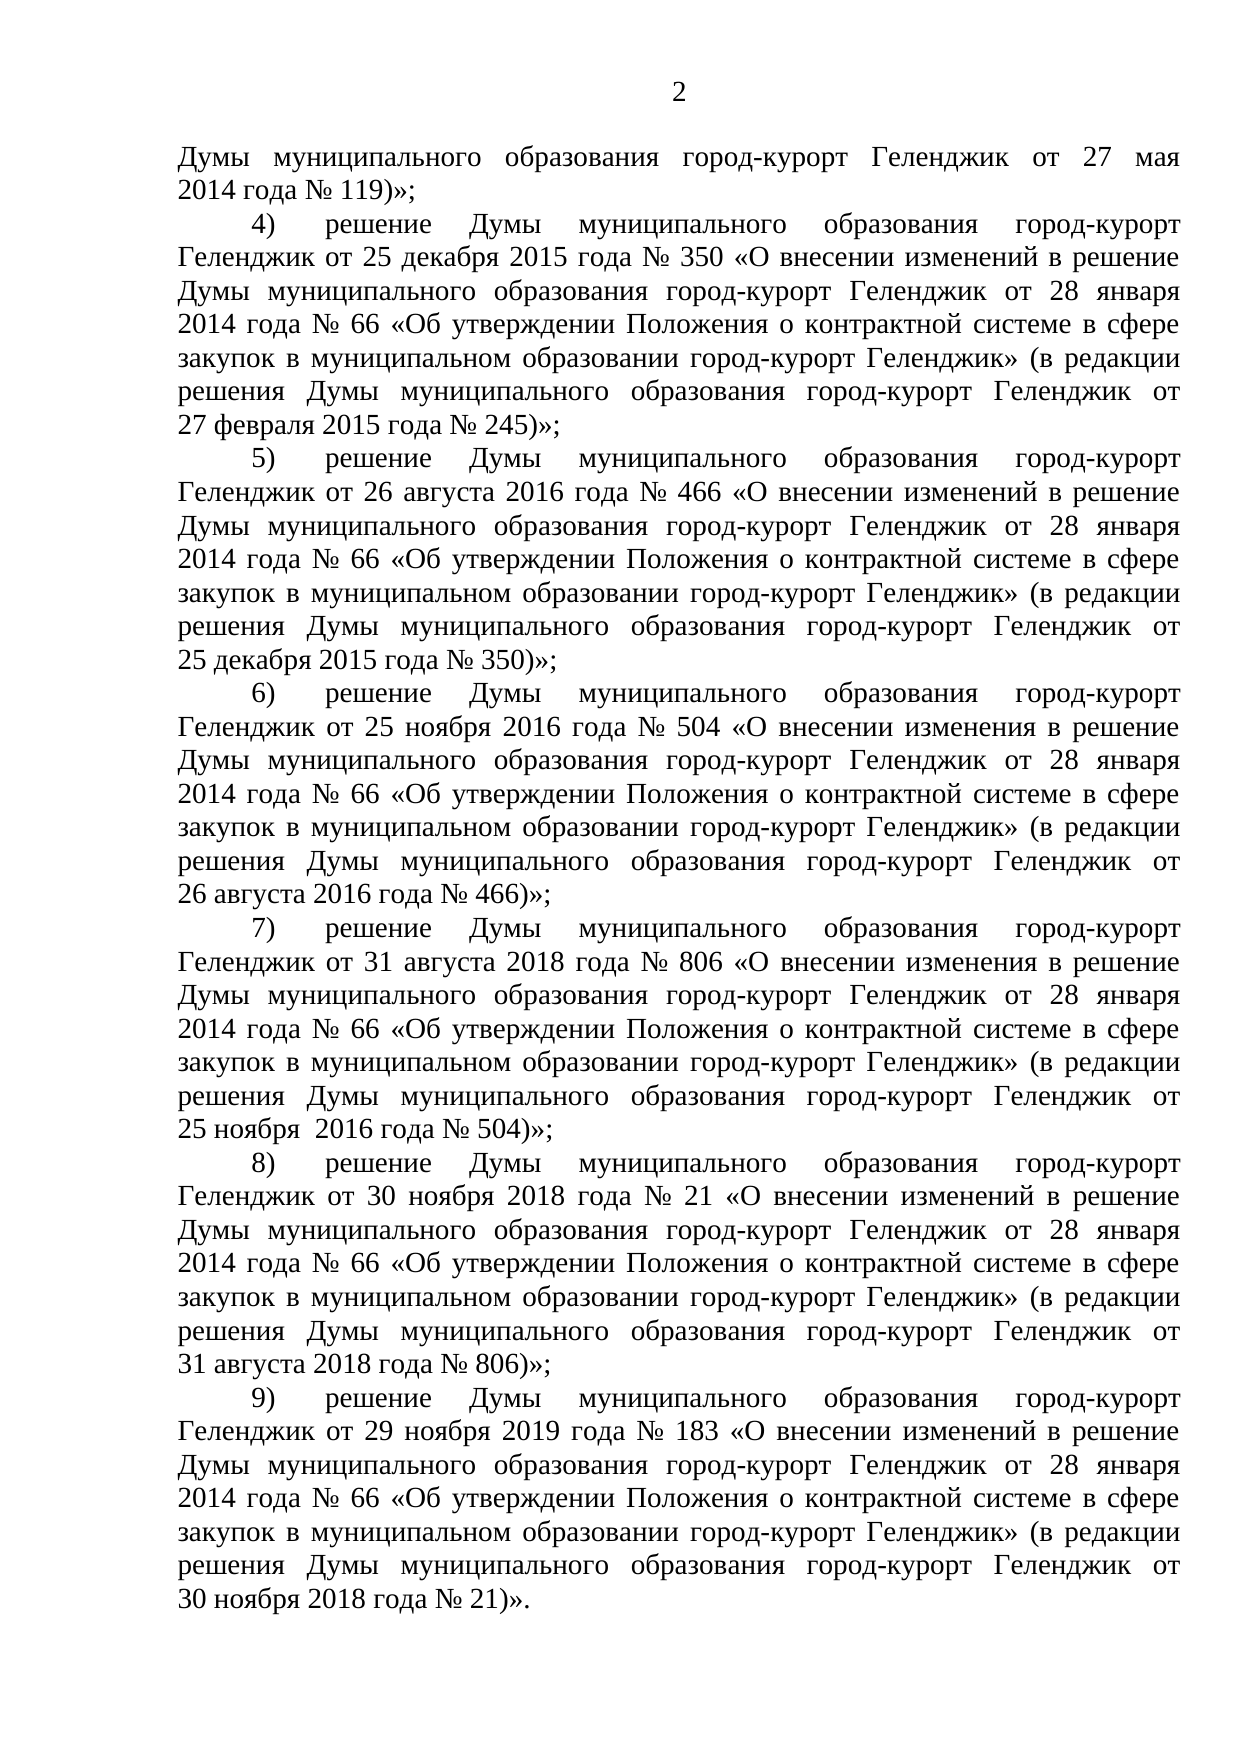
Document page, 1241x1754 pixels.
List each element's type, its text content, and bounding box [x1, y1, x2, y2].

list решение Думы муниципального образования город-курорт Геленджик от 26 августа 2016 года № 466 «О внесении изменений в решение Думы муниципального образования город-курорт Геленджик от 28 января 2014 года № 66 «Об утверждении Положения о контрактной системе в сфере закупок в муниципальном образовании город-курорт Геленджик» (в редакции решения Думы муниципального образования город-курорт Геленджик от 25 декабря 2015 года № 350)»; [177, 441, 1181, 675]
list решение Думы муниципального образования город-курорт Геленджик от 29 ноября 2019 года № 183 «О внесении изменений в решение Думы муниципального образования город-курорт Геленджик от 28 января 2014 года № 66 «Об утверждении Положения о контрактной системе в сфере закупок в муниципальном образовании город-курорт Геленджик» (в редакции решения Думы муниципального образования город-курорт Геленджик от 30 ноября 2018 года № 21)». [177, 1380, 1181, 1614]
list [177, 139, 1181, 206]
list решение Думы муниципального образования город-курорт Геленджик от 30 ноября 2018 года № 21 «О внесении изменений в решение Думы муниципального образования город-курорт Геленджик от 28 января 2014 года № 66 «Об утверждении Положения о контрактной системе в сфере закупок в муниципальном образовании город-курорт Геленджик» (в редакции решения Думы муниципального образования город-курорт Геленджик от 31 августа 2018 года № 806)»; [177, 1145, 1181, 1380]
list решение Думы муниципального образования город-курорт Геленджик от 31 августа 2018 года № 806 «О внесении изменения в решение Думы муниципального образования город-курорт Геленджик от 28 января 2014 года № 66 «Об утверждении Положения о контрактной системе в сфере закупок в муниципальном образовании город-курорт Геленджик» (в редакции решения Думы муниципального образования город-курорт Геленджик от 25 ноября 2016 года № 504)»; [177, 910, 1181, 1145]
list решение Думы муниципального образования город-курорт Геленджик от 25 декабря 2015 года № 350 «О внесении изменений в решение Думы муниципального образования город-курорт Геленджик от 28 января 2014 года № 66 «Об утверждении Положения о контрактной системе в сфере закупок в муниципальном образовании город-курорт Геленджик» (в редакции решения Думы муниципального образования город-курорт Геленджик от 27 февраля 2015 года № 245)»; [177, 206, 1181, 441]
list решение Думы муниципального образования город-курорт Геленджик от 25 ноября 2016 года № 504 «О внесении изменения в решение Думы муниципального образования город-курорт Геленджик от 28 января 2014 года № 66 «Об утверждении Положения о контрактной системе в сфере закупок в муниципальном образовании город-курорт Геленджик» (в редакции решения Думы муниципального образования город-курорт Геленджик от 26 августа 2016 года № 466)»; [177, 675, 1181, 910]
